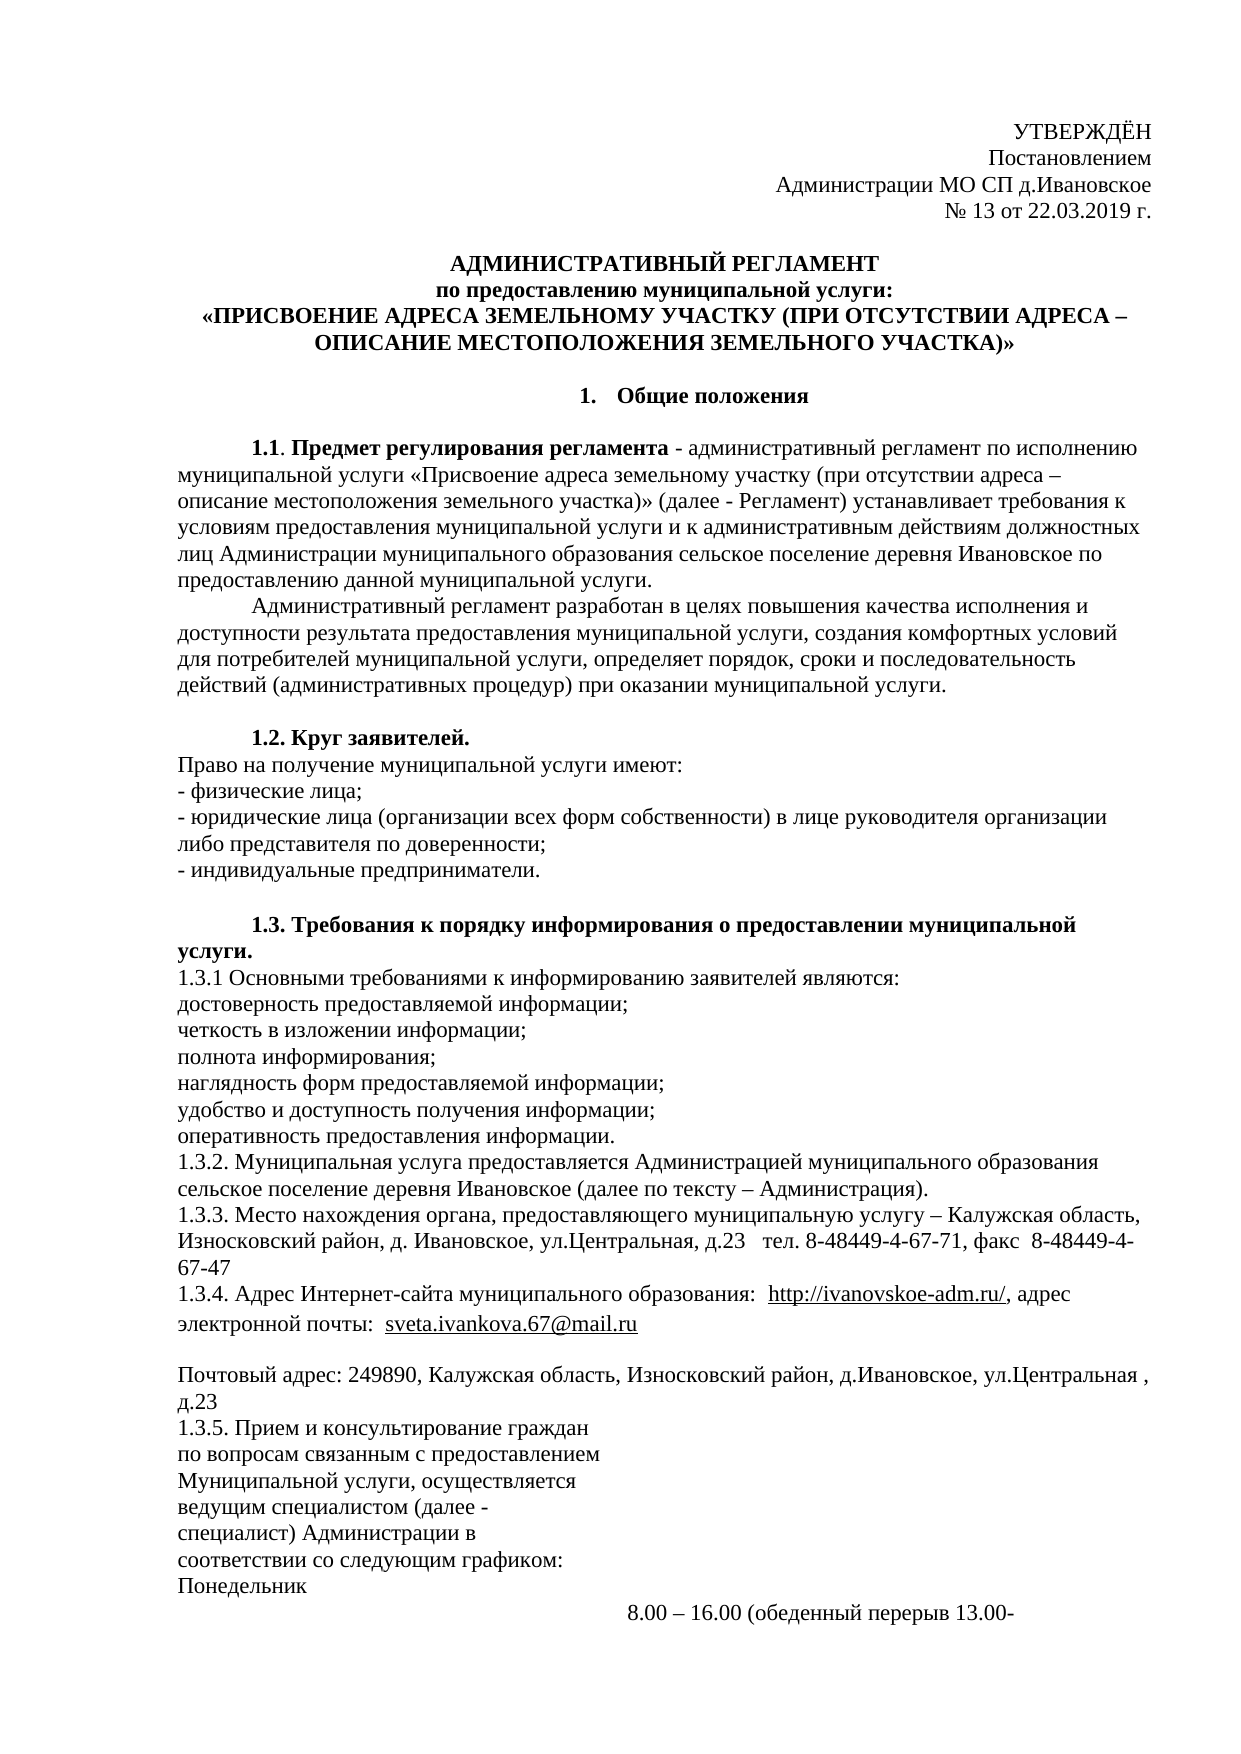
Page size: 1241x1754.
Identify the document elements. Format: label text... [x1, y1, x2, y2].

text достоверность предоставляемой информации; [177, 990, 1152, 1017]
text «ПРИСВОЕНИЕ АДРЕСА ЗЕМЕЛЬНОМУ УЧАСТКУ (ПРИ ОТСУТСТВИИ АДРЕСА – ОПИСАНИЕ МЕСТОПОЛОЖЕНИЯ ЗЕМЕЛЬНОГО УЧАСТКА)» [177, 303, 1152, 355]
text наглядность форм предоставляемой информации; [177, 1069, 1152, 1096]
list Общие положения [236, 382, 1152, 408]
text оперативность предоставления информации. [177, 1122, 1152, 1148]
text - физические лица; [177, 777, 1152, 803]
text Право на получение муниципальной услуги имеют: [177, 751, 1152, 777]
text АДМИНИСТРАТИВНЫЙ РЕГЛАМЕНТ [177, 250, 1152, 276]
text Административный регламент разработан в целях повышения качества исполнения и доступности результата предоставления муниципальной услуги, создания комфортных условий для потребителей муниципальной услуги, определяет порядок, сроки и последовательность действий (административных процедур) при оказании муниципальной услуги. [177, 592, 1152, 698]
text 1.3.1 Основными требованиями к информированию заявителей являются: [177, 964, 1152, 990]
text 1.3. Требования к порядку информирования о предоставлении муниципальной услуги. [177, 911, 1152, 964]
text Администрации МО СП д.Ивановское [177, 171, 1152, 197]
text 1.1. Предмет регулирования регламента - административный регламент по исполнению муниципальной услуги «Присвоение адреса земельному участку (при отсутствии адреса – описание местоположения земельного участка)» (далее - Регламент) устанавливает требования к условиям предоставления муниципальной услуги и к административным действиям должностных лиц Администрации муниципального образования сельское поселение деревня Ивановское по предоставлению данной муниципальной услуги. [177, 434, 1152, 592]
text четкость в изложении информации; [177, 1017, 1152, 1043]
text УТВЕРЖДЁН [177, 118, 1152, 144]
text по предоставлению муниципальной услуги: [177, 276, 1152, 303]
text № 13 от 22.03.2019 г. [177, 197, 1152, 223]
text 1.3.2. Муниципальная услуга предоставляется Администрацией муниципального образования сельское поселение деревня Ивановское (далее по тексту – Администрация). [177, 1148, 1152, 1201]
text - индивидуальные предприниматели. [177, 856, 1152, 882]
text Почтовый адрес: 249890, Калужская область, Износковский район, д.Ивановское, ул.Центральная , д.23 [177, 1361, 1152, 1414]
text Постановлением [177, 144, 1152, 171]
text удобство и доступность получения информации; [177, 1096, 1152, 1122]
text 1.3.4. Адрес Интернет-сайта муниципального образования: http://ivanovskoe-adm.ru/, адрес электронной почты: sveta.ivankova.67@mail.ru [177, 1280, 1152, 1337]
text - юридические лица (организации всех форм собственности) в лице руководителя организации либо представителя по доверенности; [177, 803, 1152, 856]
text 1.3.3. Место нахождения органа, предоставляющего муниципальную услугу – Калужская область, Износковский район, д. Ивановское, ул.Центральная, д.23 тел. 8-48449-4-67-71, факс 8-48449-4-67-47 [177, 1201, 1152, 1280]
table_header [616, 1414, 1066, 1625]
text полнота информирования; [177, 1043, 1152, 1069]
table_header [166, 1414, 616, 1625]
text 1.2. Круг заявителей. [177, 724, 1152, 751]
